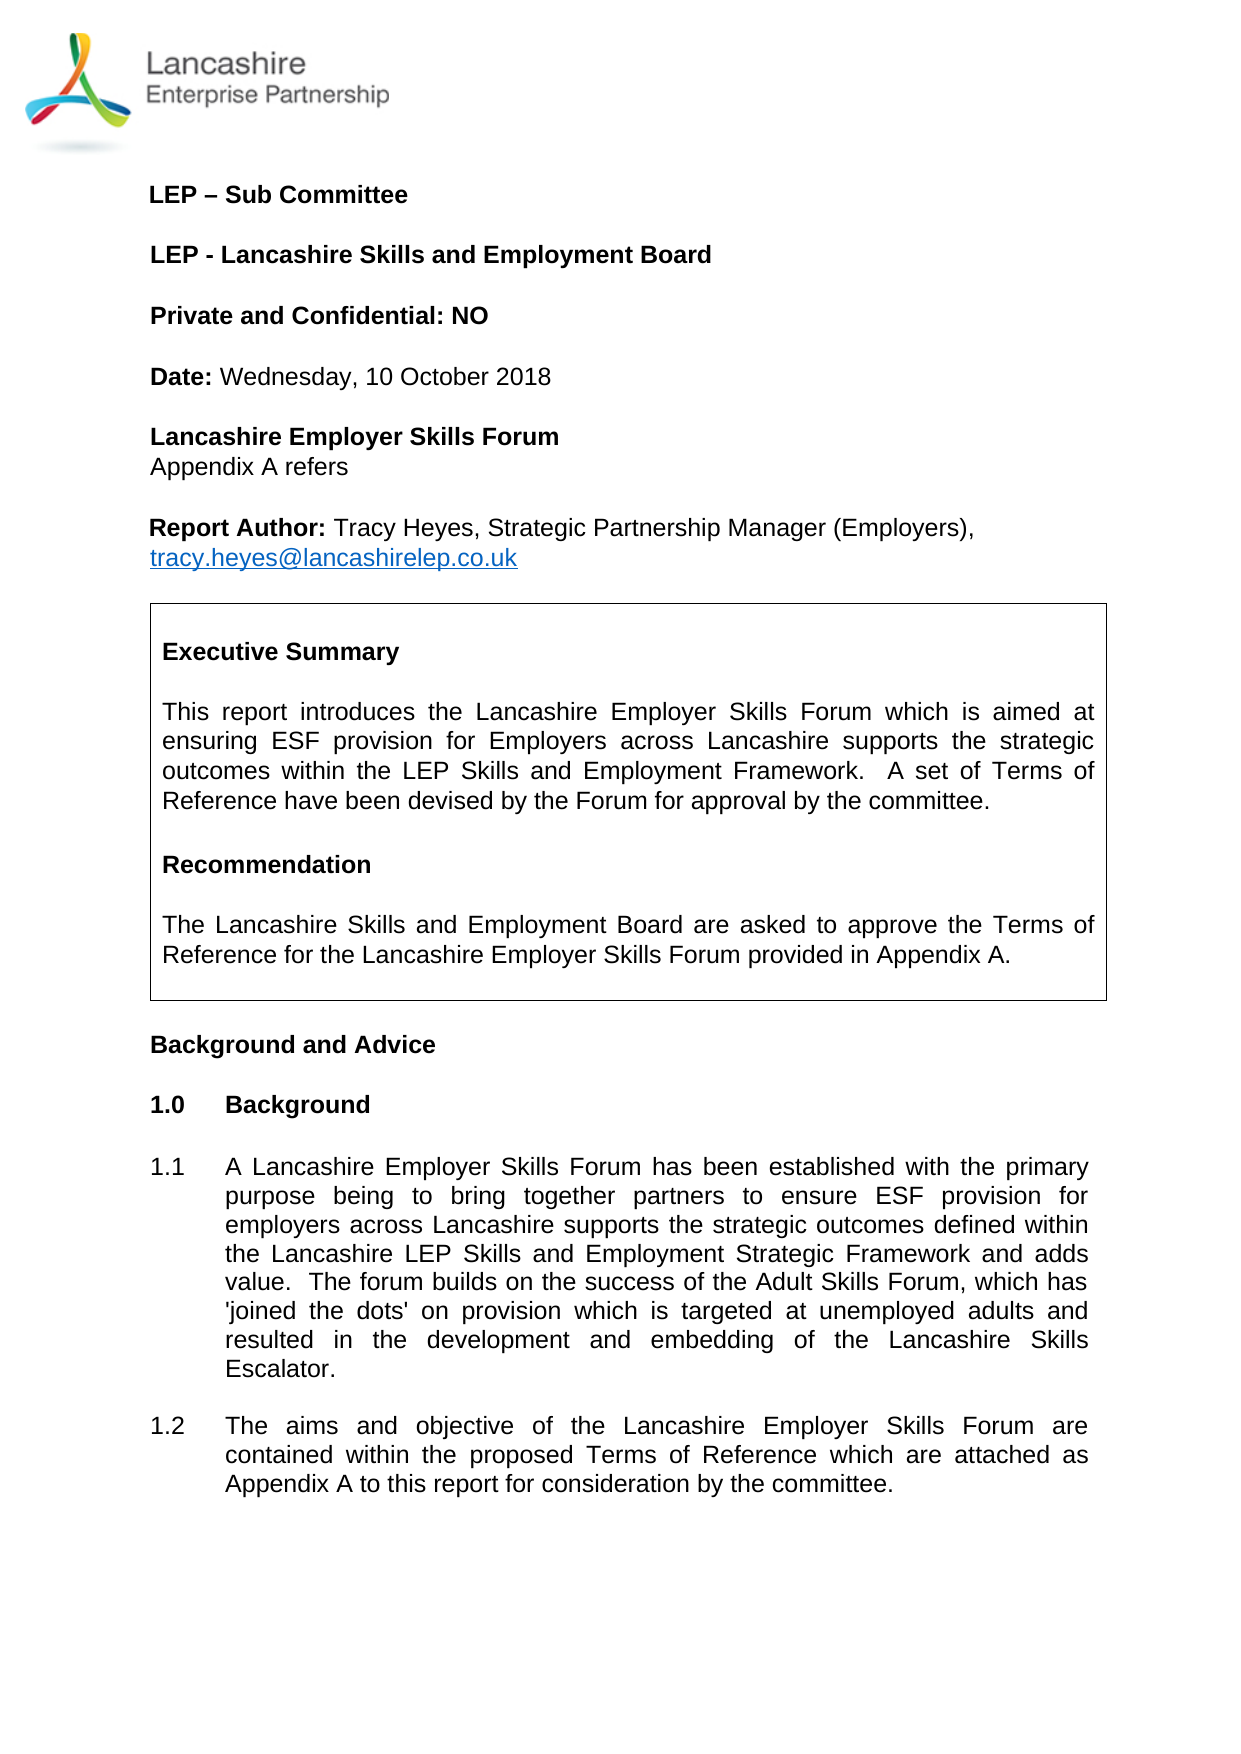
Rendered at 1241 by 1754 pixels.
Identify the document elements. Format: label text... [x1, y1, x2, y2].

picture [25, 33, 389, 155]
text 1.1 A Lancashire Employer Skills Forum has been established with the primary purpose being to bring together partners to ensure ESF provision for employers across Lancashire supports the strategic outcomes defined within the Lancashire LEP Skills and Employment Strategic Framework and adds value. The forum builds on the success of the Adult Skills Forum, which has 'joined the dots' on provision which is targeted at unemployed adults and resulted in the development and embedding of the Lancashire Skills Escalator. [150, 1152, 1090, 1382]
text LEP - Lancashire Skills and Employment Board [150, 240, 1090, 269]
text tracy.heyes@lancashirelep.co.uk [150, 543, 1181, 571]
text Private and Confidential: NO [150, 301, 1090, 329]
text Appendix A refers [150, 452, 1090, 481]
text Report Author: Tracy Heyes, Strategic Partnership Manager (Employers), [148, 512, 1090, 541]
table_header Executive Summary This report introduces the Lancashire Employer Skills Forum which is aimed at ensuring ESF provision for Employers across Lancashire supports the strategic outcomes within the LEP Skills and Employment Framework. A set of Terms of Reference have been devised by the Forum for approval by the committee. Recommendation The Lancashire Skills and Employment Board are asked to approve the Terms of Reference for the Lancashire Employer Skills Forum provided in Appendix A. [151, 604, 1106, 1000]
list Background [150, 1090, 1090, 1119]
text LEP – Sub Committee [76, 180, 1090, 209]
text Background and Advice [150, 1030, 1090, 1059]
text Lancashire Employer Skills Forum [150, 422, 1090, 451]
text Date: Wednesday, 10 October 2018 [150, 362, 1090, 390]
text 1.2 The aims and objective of the Lancashire Employer Skills Forum are contained within the proposed Terms of Reference which are attached as Appendix A to this report for consideration by the committee. [150, 1411, 1090, 1497]
